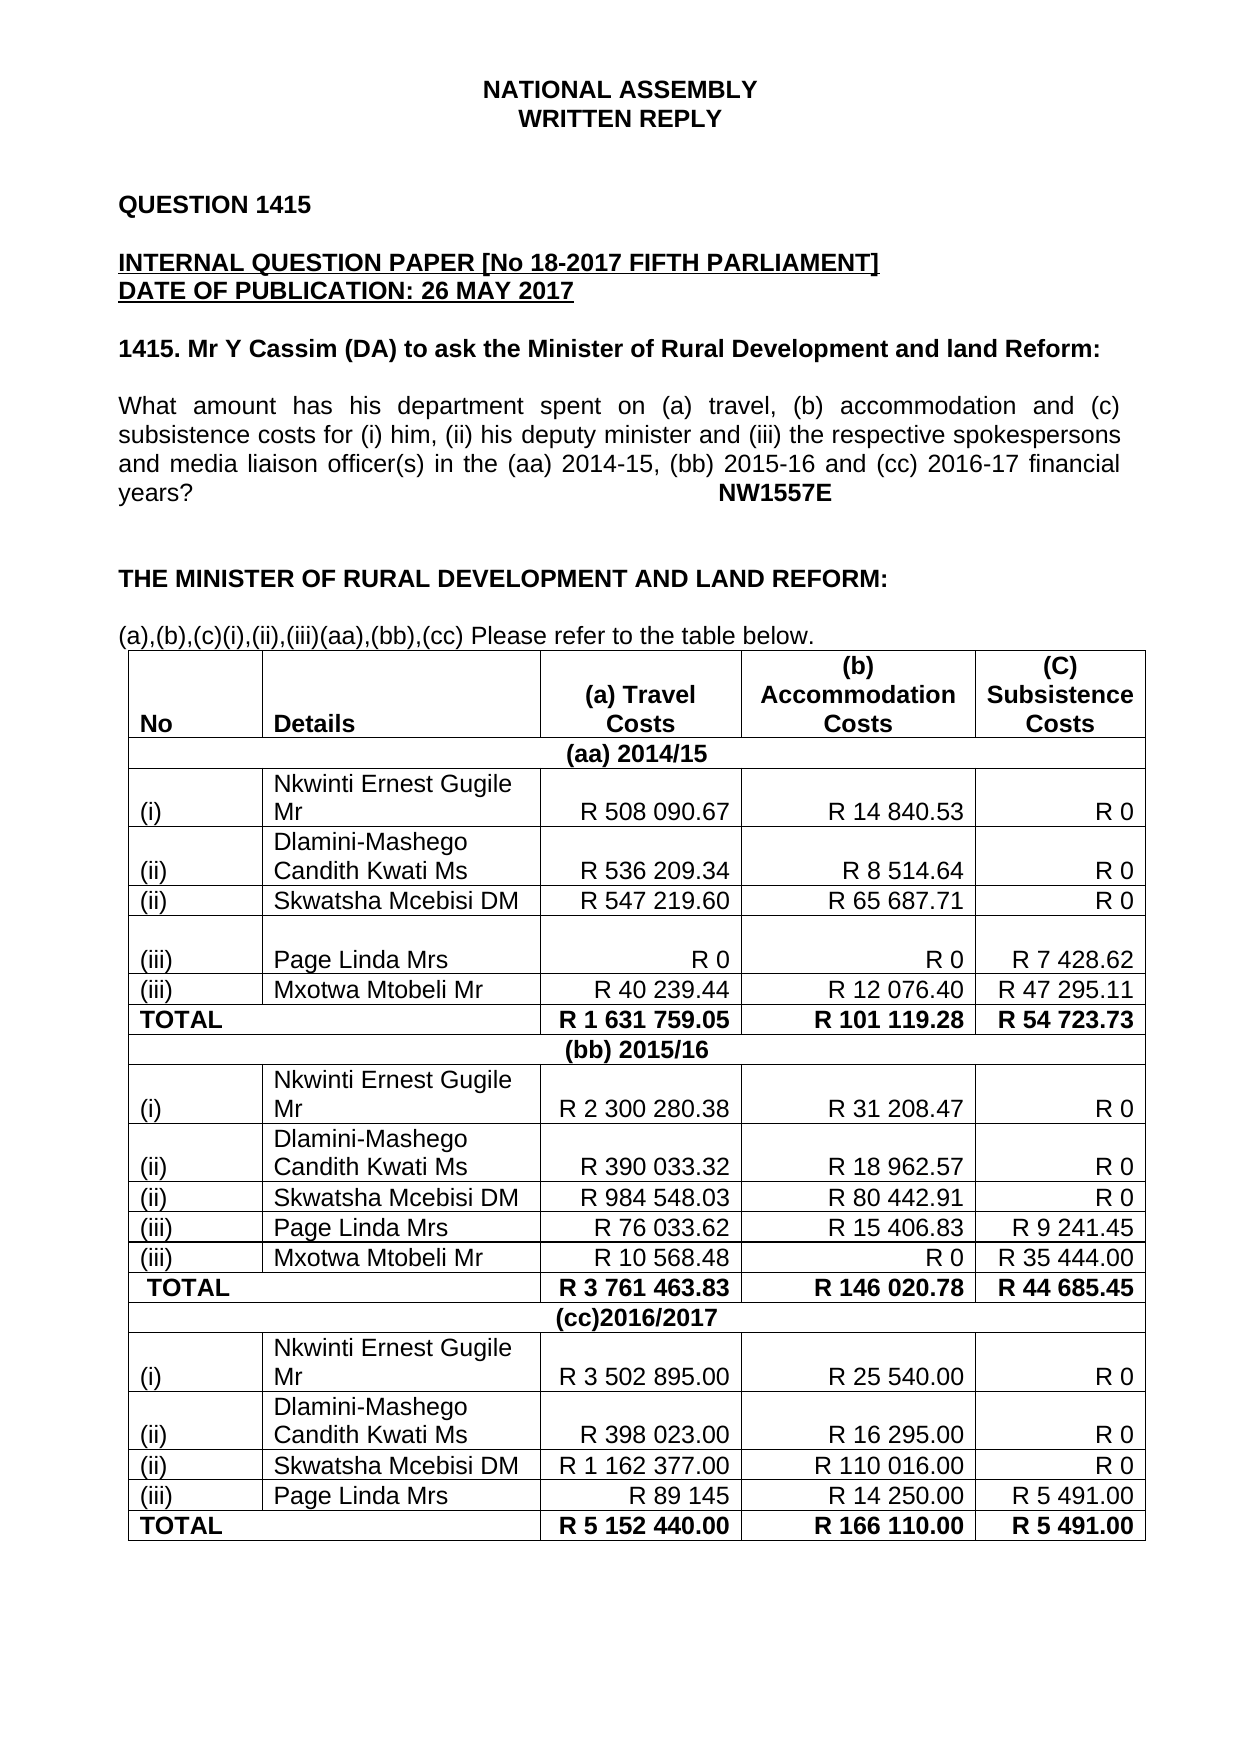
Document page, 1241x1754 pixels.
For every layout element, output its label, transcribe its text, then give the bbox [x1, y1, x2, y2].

table_cell (i) [129, 1333, 262, 1391]
table_cell R 398 023.00 [541, 1392, 741, 1449]
table_cell R 547 219.60 [541, 886, 741, 915]
table_cell R 7 428.62 [976, 916, 1145, 973]
table_cell R 0 [976, 769, 1145, 826]
table_cell TOTAL [129, 1511, 540, 1540]
table_cell R 0 [976, 1065, 1145, 1122]
table_cell R 536 209.34 [541, 827, 741, 884]
table_header No [129, 651, 262, 737]
table_cell R 76 033.62 [541, 1212, 741, 1241]
table_cell R 3 502 895.00 [541, 1333, 741, 1391]
table_cell Nkwinti Ernest Gugile Mr [263, 1065, 540, 1122]
table_cell R 390 033.32 [541, 1124, 741, 1181]
table_cell Dlamini-Mashego Candith Kwati Ms [263, 1392, 540, 1449]
table_cell (bb) 2015/16 [129, 1035, 1145, 1064]
text (a),(b),(c)(i),(ii),(iii)(aa),(bb),(cc) Please refer to the table below. [118, 621, 1122, 650]
table_cell R 146 020.78 [742, 1273, 975, 1302]
table_cell (iii) [129, 916, 262, 973]
table_cell R 0 [976, 886, 1145, 915]
table_cell R 984 548.03 [541, 1182, 741, 1211]
table_cell (i) [129, 1065, 262, 1122]
table_cell (ii) [129, 827, 262, 884]
text NATIONAL ASSEMBLY [118, 75, 1122, 104]
table_cell R 25 540.00 [742, 1333, 975, 1391]
table_cell R 12 076.40 [742, 974, 975, 1003]
table_cell R 0 [976, 1333, 1145, 1391]
table_cell Skwatsha Mcebisi DM [263, 1182, 540, 1211]
table_cell R 47 295.11 [976, 974, 1145, 1003]
table_cell R 2 300 280.38 [541, 1065, 741, 1122]
table_cell TOTAL [129, 1005, 540, 1034]
table_cell R 44 685.45 [976, 1273, 1145, 1302]
table_cell R 5 152 440.00 [541, 1511, 741, 1540]
table_cell Page Linda Mrs [263, 1480, 540, 1509]
table_cell R 0 [976, 1392, 1145, 1449]
table_cell R 14 250.00 [742, 1480, 975, 1509]
text WRITTEN REPLY [118, 104, 1122, 132]
text THE MINISTER OF RURAL DEVELOPMENT AND LAND REFORM: [118, 564, 1122, 592]
table_cell R 166 110.00 [742, 1511, 975, 1540]
table_cell R 0 [541, 916, 741, 973]
table_cell Page Linda Mrs [263, 1212, 540, 1241]
table_cell R 80 442.91 [742, 1182, 975, 1211]
table_cell Skwatsha Mcebisi DM [263, 1450, 540, 1479]
table_cell R 0 [976, 1450, 1145, 1479]
table_cell R 14 840.53 [742, 769, 975, 826]
table_header (a) Travel Costs [541, 651, 741, 737]
table_cell Nkwinti Ernest Gugile Mr [263, 1333, 540, 1391]
table_cell TOTAL [129, 1273, 540, 1302]
table_cell R 16 295.00 [742, 1392, 975, 1449]
text 1415. Mr Y Cassim (DA) to ask the Minister of Rural Development and land Reform: [118, 334, 1122, 362]
table_cell Page Linda Mrs [263, 916, 540, 973]
table_cell (ii) [129, 1182, 262, 1211]
table_cell (aa) 2014/15 [129, 738, 1145, 767]
table_cell R 89 145 [541, 1480, 741, 1509]
text What amount has his department spent on (a) travel, (b) accommodation and (c) subsistence costs for (i) him, (ii) his deputy minister and (iii) the respective spokespersons and media liaison officer(s) in the (aa) 2014-15, (bb) 2015-16 and (cc) 2016-17 financial years? NW1557E [118, 391, 1122, 506]
text INTERNAL QUESTION PAPER [No 18-2017 FIFTH PARLIAMENT] DATE OF PUBLICATION: 26 MAY 2017 [118, 247, 1122, 305]
table_header (C) Subsistence Costs [976, 651, 1145, 737]
table_cell (ii) [129, 1124, 262, 1181]
table_cell (i) [129, 769, 262, 826]
table_header (b) Accommodation Costs [742, 651, 975, 737]
table_cell R 18 962.57 [742, 1124, 975, 1181]
table_cell R 31 208.47 [742, 1065, 975, 1122]
table_cell (ii) [129, 1392, 262, 1449]
table_cell Dlamini-Mashego Candith Kwati Ms [263, 827, 540, 884]
table_cell Mxotwa Mtobeli Mr [263, 974, 540, 1003]
table_cell R 101 119.28 [742, 1005, 975, 1034]
table_cell Skwatsha Mcebisi DM [263, 886, 540, 915]
table_cell (iii) [129, 974, 262, 1003]
table_cell R 0 [742, 916, 975, 973]
table_cell R 508 090.67 [541, 769, 741, 826]
table_cell R 9 241.45 [976, 1212, 1145, 1241]
table_cell R 54 723.73 [976, 1005, 1145, 1034]
table_cell R 1 162 377.00 [541, 1450, 741, 1479]
table_cell Dlamini-Mashego Candith Kwati Ms [263, 1124, 540, 1181]
table_cell (ii) [129, 886, 262, 915]
table_header Details [263, 651, 540, 737]
table_cell R 5 491.00 [976, 1480, 1145, 1509]
table_cell Mxotwa Mtobeli Mr [263, 1243, 540, 1272]
table_cell R 15 406.83 [742, 1212, 975, 1241]
table_cell R 35 444.00 [976, 1243, 1145, 1272]
table_cell (iii) [129, 1212, 262, 1241]
text QUESTION 1415 [118, 190, 1122, 219]
table_cell R 0 [976, 1124, 1145, 1181]
table_cell (iii) [129, 1243, 262, 1272]
table_cell R 8 514.64 [742, 827, 975, 884]
table_cell R 110 016.00 [742, 1450, 975, 1479]
table_cell R 3 761 463.83 [541, 1273, 741, 1302]
table_cell R 10 568.48 [541, 1243, 741, 1272]
table_cell R 65 687.71 [742, 886, 975, 915]
table_cell (cc)2016/2017 [129, 1303, 1145, 1332]
table_cell (ii) [129, 1450, 262, 1479]
table_cell (iii) [129, 1480, 262, 1509]
table_cell Nkwinti Ernest Gugile Mr [263, 769, 540, 826]
table_cell R 0 [976, 827, 1145, 884]
table_cell R 0 [742, 1243, 975, 1272]
table_cell R 0 [976, 1182, 1145, 1211]
table_cell R 1 631 759.05 [541, 1005, 741, 1034]
table_cell R 40 239.44 [541, 974, 741, 1003]
table_cell R 5 491.00 [976, 1511, 1145, 1540]
